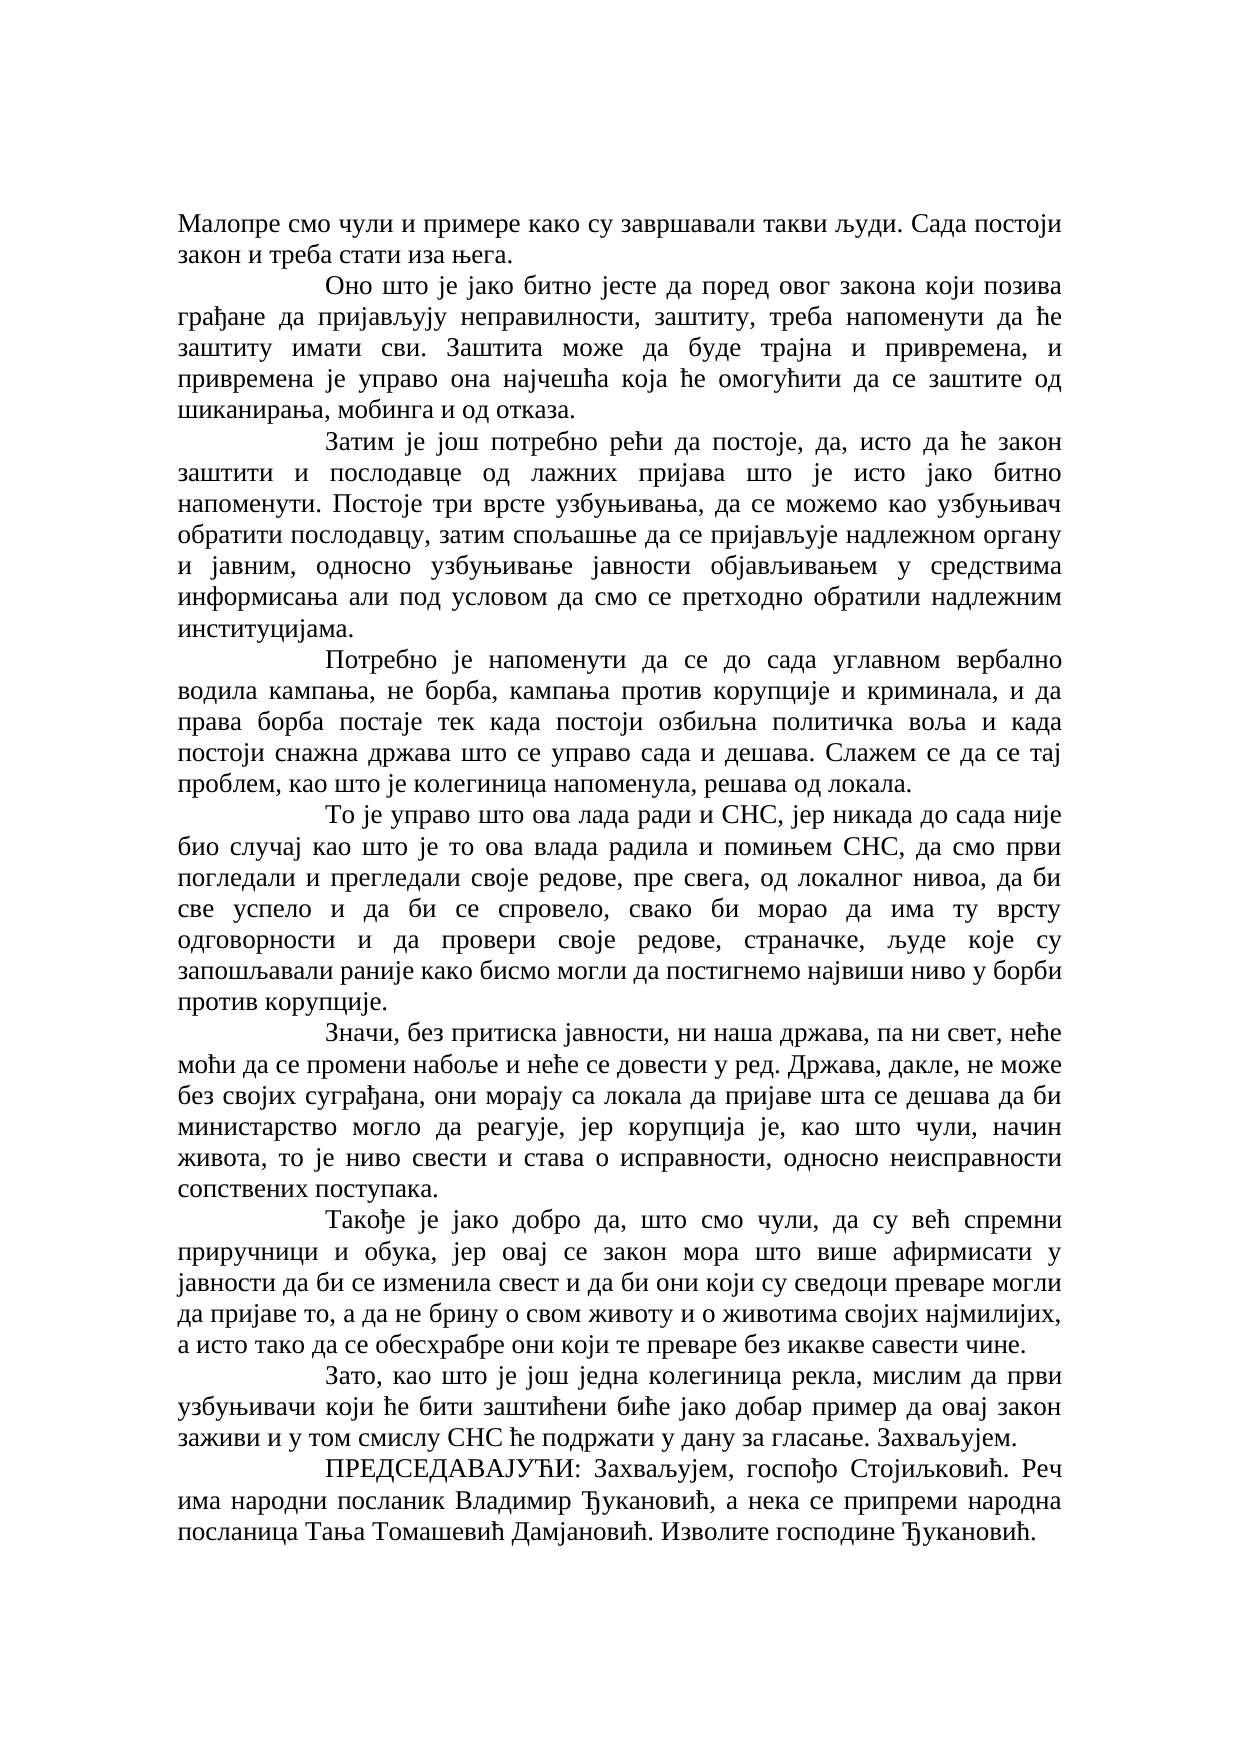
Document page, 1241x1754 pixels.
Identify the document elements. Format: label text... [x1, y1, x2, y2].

text Зато, као што је још једна колегиница рекла, мислим да први узбуњивачи који ће бити заштићени биће јако добар пример да овај закон заживи и у том смислу СНС ће подржати у дану за гласање. Захваљујем. [177, 1359, 1063, 1453]
text Значи, без притиска јавности, ни наша држава, па ни свет, неће моћи да се промени набоље и неће се довести у ред. Држава, дакле, не може без својих суграђана, они морају са локала да пријаве шта се дешава да би министарство могло да реагује, јер корупција је, као што чули, начин живота, то је ниво свести и става о исправности, односно неисправности сопствених поступака. [177, 1017, 1063, 1203]
text Оно што је јако битно јесте да поред овог закона који позива грађане да пријављују неправилности, заштиту, треба напоменути да ће заштиту имати сви. Заштита може да буде трајна и привремена, и привремена је управо она најчешћа која ће омогућити да се заштите од шиканирања, мобинга и од отказа. [177, 269, 1063, 425]
text То је управо што ова лада ради и СНС, јер никада до сада није био случај као што је то ова влада радила и помињем СНС, да смо први погледали и прегледали своје редове, пре свега, од локалног нивоа, да би све успело и да би се спровело, свако би морао да има ту врсту одговорности и да провери своје редове, страначке, људе које су запошљавали раније како бисмо могли да постигнемо највиши ниво у борби против корупције. [177, 798, 1063, 1017]
text Такође је јако добро да, што смо чули, да су већ спремни приручници и обука, јер овај се закон мора што више афирмисати у јавности да би се изменила свест и да би они који су сведоци преваре могли да пријаве то, а да не брину о свом животу и о животима својих најмилијих, а исто тако да се обесхрабре они који те преваре без икакве савести чине. [177, 1203, 1063, 1359]
text ПРЕДСЕДАВАЈУЋИ: Захваљујем, госпођо Стојиљковић. Реч има народни посланик Владимир Ђукановић, а нека се припреми народна посланица Тања Томашевић Дамјановић. Изволите господине Ђукановић. [177, 1453, 1063, 1546]
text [177, 207, 1063, 269]
text Потребно је напоменути да се до сада углавном вербално водила кампања, не борба, кампања против корупције и криминала, и да права борба постаје тек када постоји озбиљна политичка воља и када постоји снажна држава што се управо сада и дешава. Слажем се да се тај проблем, као што је колегиница напоменула, решава од локала. [177, 643, 1063, 798]
text Затим је још потребно рећи да постоје, да, исто да ће закон заштити и послодавце од лажних пријава што је исто јако битно напоменути. Постоје три врсте узбуњивања, да се можемо као узбуњивач обратити послодавцу, затим спољашње да се пријављује надлежном органу и јавним, односно узбуњивање јавности објављивањем у средствима информисања али под условом да смо се претходно обратили надлежним институцијама. [177, 425, 1063, 643]
